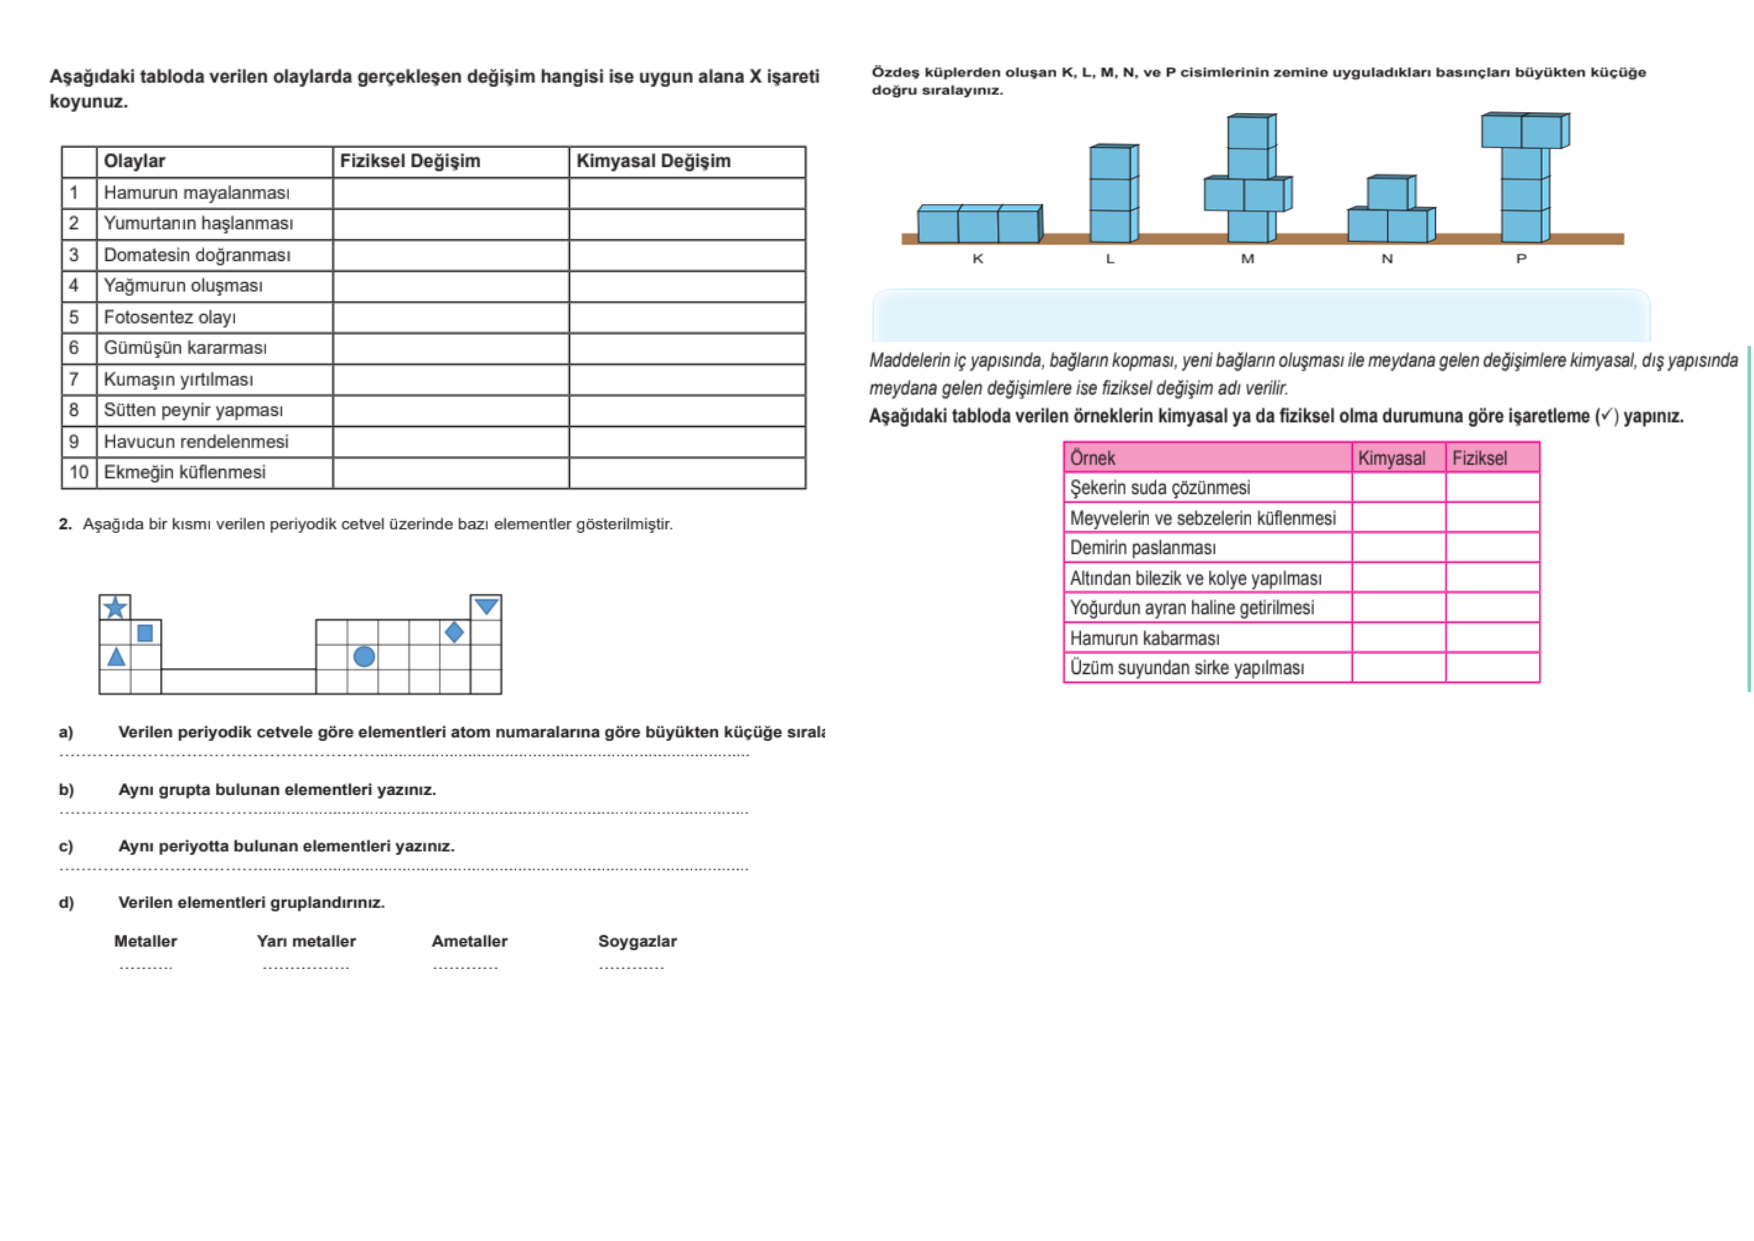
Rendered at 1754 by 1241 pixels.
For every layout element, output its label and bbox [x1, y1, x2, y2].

picture [862, 59, 1666, 342]
picture [862, 346, 1754, 692]
picture [44, 59, 826, 509]
picture [44, 513, 826, 982]
